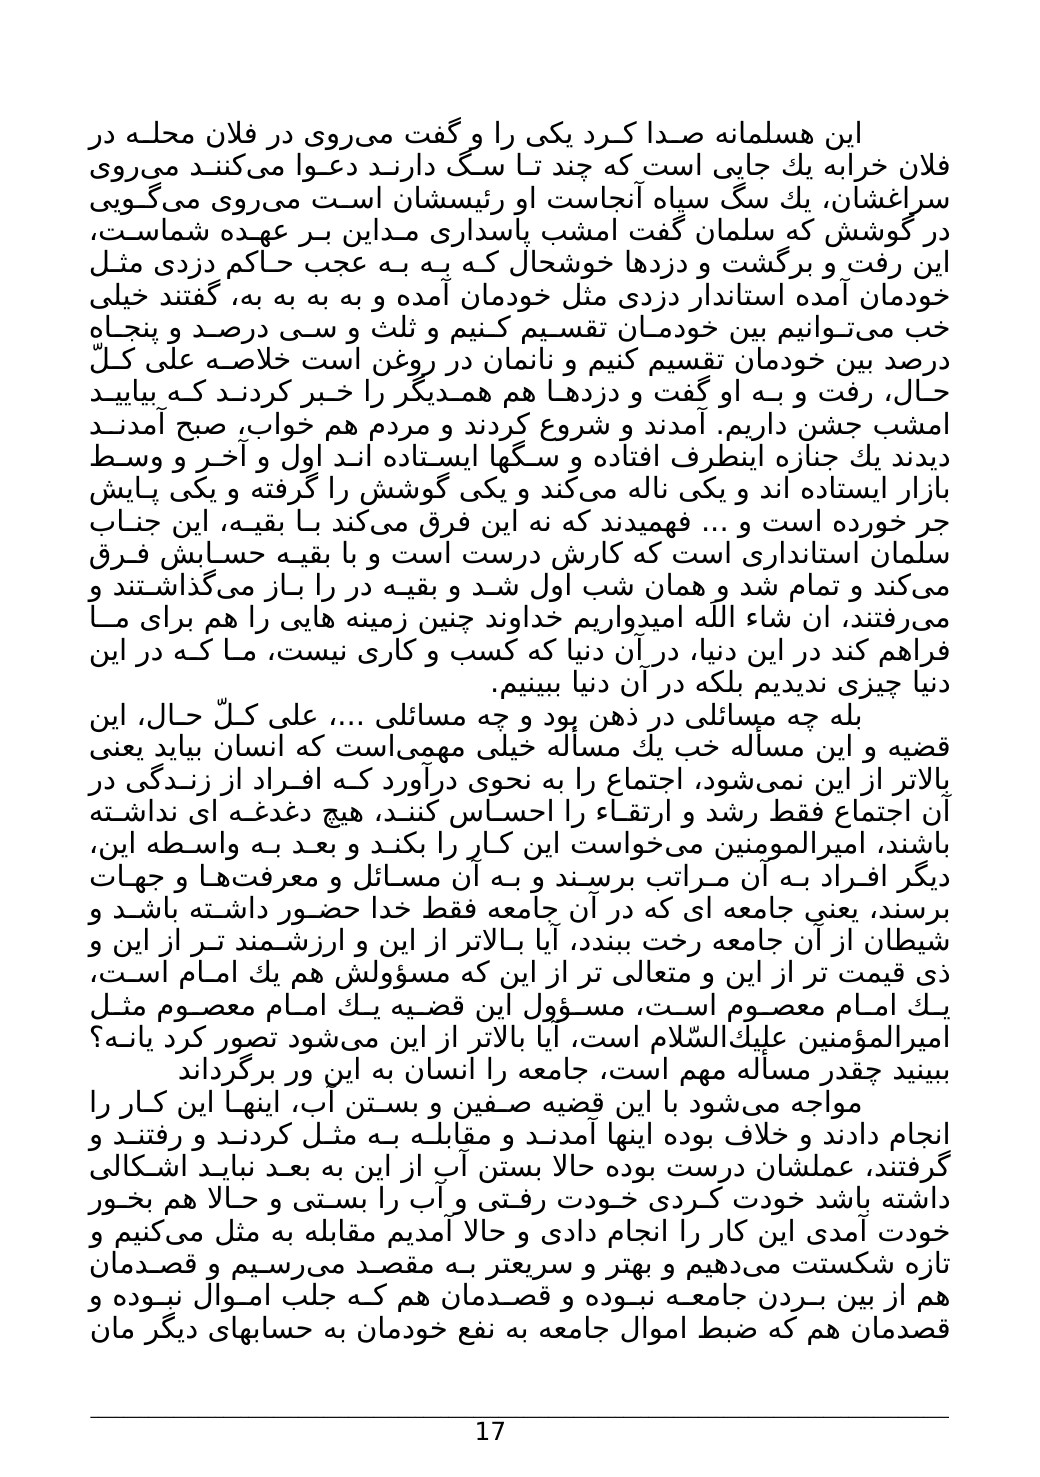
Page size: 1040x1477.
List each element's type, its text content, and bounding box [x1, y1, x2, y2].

text بله چه مسائلی در ذهن بود و چه مسائلی ...، علی كلّ حال، این قضیه و این مسأله خب یك مسأله خیلی مهمی‌است كه انسان بیاید یعنی بالاتر از این نمی‌شود، اجتماع را به نحوی درآورد كه افراد از زندگی در آن اجتماع فقط رشد و ارتقاء را احساس كنند، هیچ دغدغه ای نداشته باشند، امیرالمومنین می‌خواست این كار را بكند و بعد به واسطه این، دیگر افراد به آن مراتب برسند و به آن مسائل و معرفت‌ها و جهات برسند، یعنی جامعه ای كه در آن جامعه فقط خدا حضور داشته باشد و شیطان از آن جامعه رخت ببندد، آیا بالاتر از این و ارزشمند تر از این و ذی قیمت تر از این و متعالی تر از این كه مسؤولش هم یك امام است، یك امام معصوم است، مسؤول این قضیه یك امام معصوم مثل امیرالمؤمنین علیك‌السّلام است، آیا بالاتر از این می‌شود تصور كرد یانه؟ ببینید چقدر مسأله مهم است، جامعه را انسان به این ور برگرداند [89, 699, 951, 1087]
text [89, 1087, 951, 1345]
text این هسلمانه صدا كرد یكی را و گفت می‌روی در فلان محله در فلان خرابه یك جایی است كه چند تا سگ دارند دعوا می‌كنند می‌روی سراغشان، یك سگ سیاه آنجاست او رئیسشان است می‌روی می‌گویی در گوشش كه سلمان گفت امشب پاسداری مداین بر عهده شماست، این رفت و برگشت و دزدها خوشحال كه به به عجب حاكم دزدی مثل خودمان آمده استاندار دزدی مثل خودمان آمده و به به به به، گفتند خیلی خب می‌توانیم بین خودمان تقسیم كنیم و ثلث و سی درصد و پنجاه درصد بین خودمان تقسیم كنیم و نانمان در روغن است خلاصه علی كلّ حال، رفت و به او گفت و دزدها هم همدیگر را خبر كردند كه بیایید امشب جشن داریم. آمدند و شروع كردند و مردم هم خواب، صبح آمدند دیدند یك جنازه اینطرف افتاده و سگها ایستاده اند اول و آخر و وسط بازار ایستاده اند و یكی ناله می‌كند و یكی گوشش را گرفته و یكی پایش جر خورده است و ... فهمیدند كه نه این فرق می‌كند با بقیه، این جناب سلمان استانداری است كه كارش درست است و با بقیه حسابش فرق می‌كند و تمام شد و همان شب اول شد و بقیه در را باز می‌گذاشتند و می‌رفتند، ان شاء اللَه امیدواریم خداوند چنین زمینه هایی را هم برای ما فراهم كند در این دنیا، در آن دنیا كه كسب و كاری نیست، ما كه در این دنیا چیزی ندیدیم بلكه در آن دنیا ببینیم. [89, 118, 951, 699]
